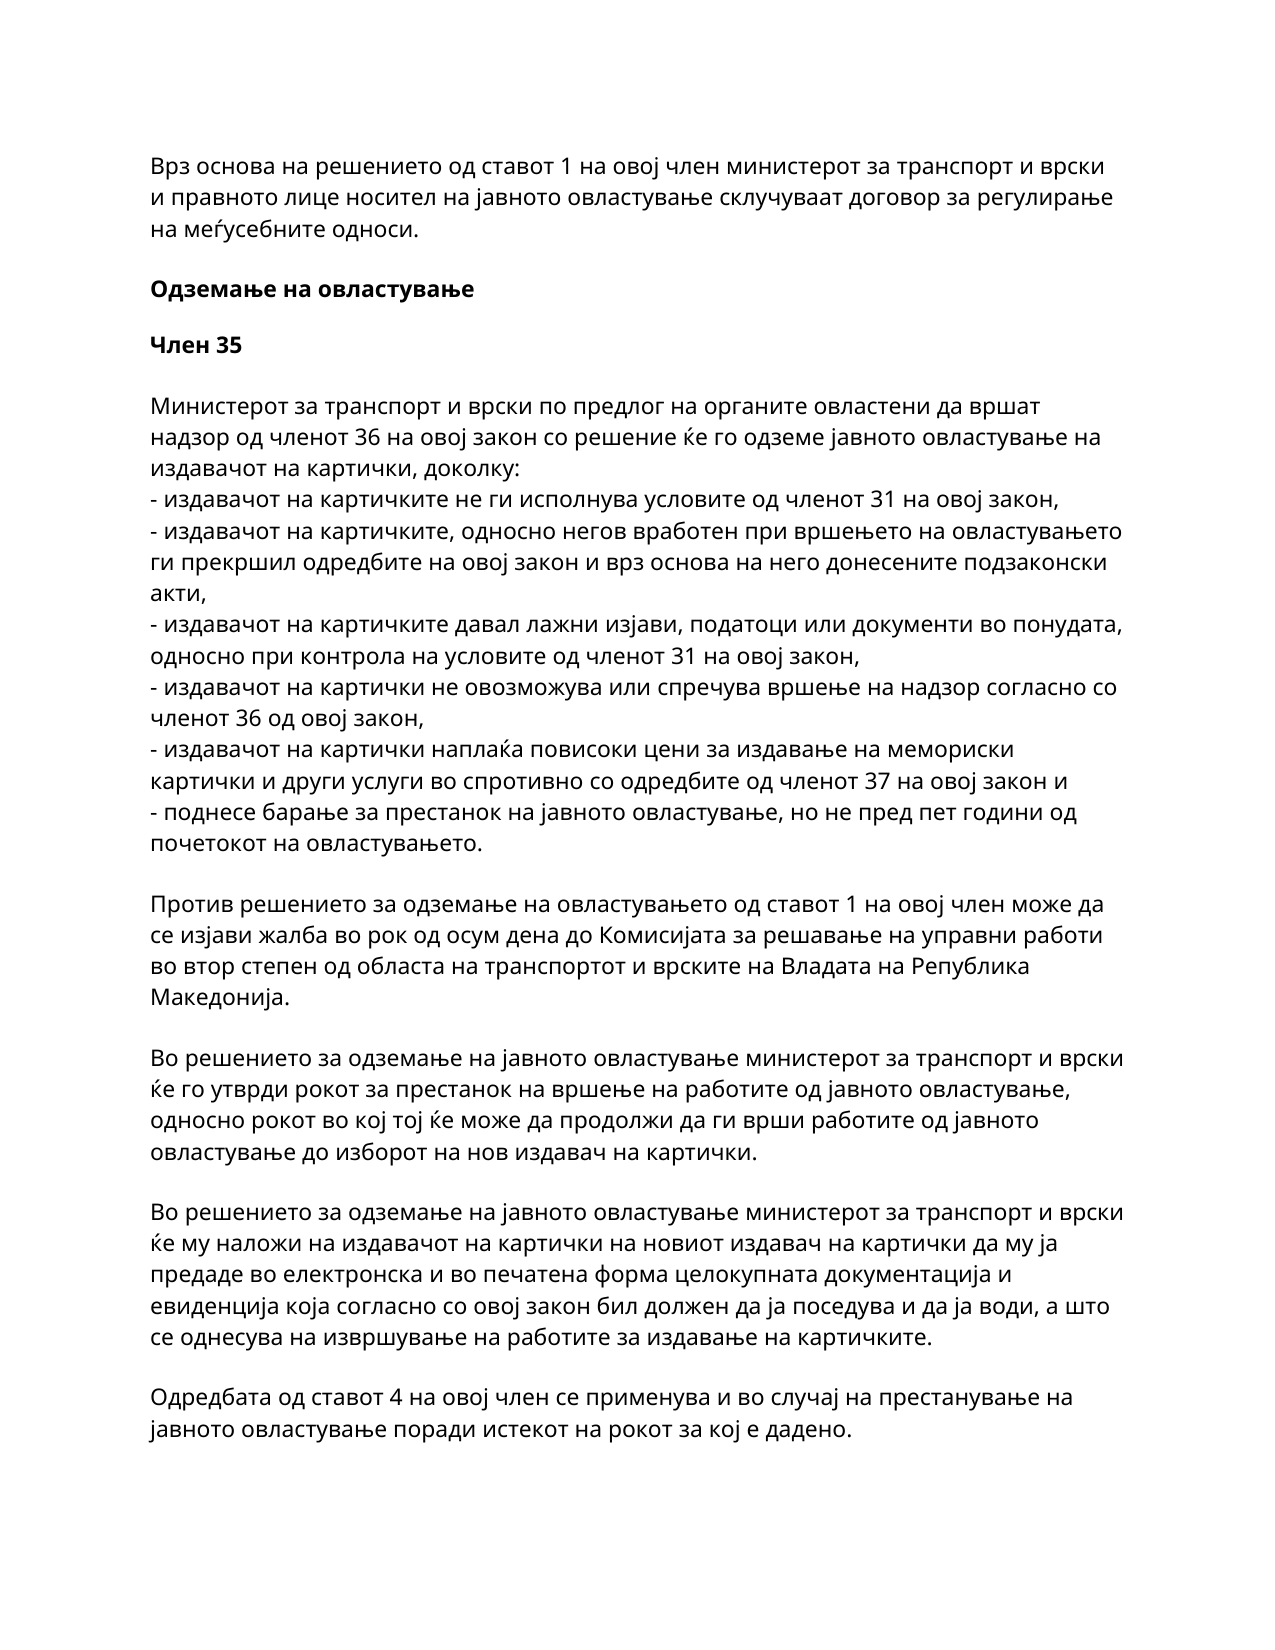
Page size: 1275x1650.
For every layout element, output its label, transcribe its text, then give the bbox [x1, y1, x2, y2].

text Врз основа на решението од ставот 1 на овој член министерот за транспорт и врски и правното лице носител на јавното овластување склучуваат договор за регулирање на меѓусебните односи. [150, 150, 1125, 244]
text Одредбата од ставот 4 на овој член се применува и во случај на престанување на јавното овластување поради истекот на рокот за кој е дадено. [150, 1381, 1125, 1444]
text Одземање на овластување [150, 273, 1125, 304]
text Во решението за одземање на јавното овластување министерот за транспорт и врски ќе му наложи на издавачот на картички на новиот издавач на картички да му ја предаде во електронска и во печатена форма целокупната документација и евиденција која согласно со овој закон бил должен да ја поседува и да ја води, а што се однесува на извршување на работите за издавање на картичките. [150, 1196, 1125, 1352]
text Член 35 [150, 329, 1125, 360]
text Министерот за транспорт и врски по предлог на органите овластени да вршат надзор од членот 36 на овој закон со решение ќе го одземе јавното овластување на издавачот на картички, доколку: - издавачот на картичките не ги исполнува условите од членот 31 на овој закон, - издавачот на картичките, односно негов вработен при вршењето на овластувањето ги прекршил одредбите на овој закон и врз основа на него донесените подзаконски акти, - издавачот на картичките давал лажни изјави, податоци или документи во понудата, односно при контрола на условите од членот 31 на овој закон, - издавачот на картички не овозможува или спречува вршење на надзор согласно со членот 36 од овој закон, - издавачот на картички наплаќа повисоки цени за издавање на мемориски картички и други услуги во спротивно со одредбите од членот 37 на овој закон и - поднесе барање за престанок на јавното овластување, но не пред пет години од почетокот на овластувањето. [150, 389, 1125, 858]
text Во решението за одземање на јавното овластување министерот за транспорт и врски ќе го утврди рокот за престанок на вршење на работите од јавното овластување, односно рокот во кој тој ќе може да продолжи да ги врши работите од јавното овластување до изборот на нов издавач на картички. [150, 1042, 1125, 1167]
text Против решението за одземање на овластувањето од ставот 1 на овој член може да се изјави жалба во рок од осум дена до Комисијата за решавање на управни работи во втор степен од областа на транспортот и врските на Владата на Република Македонија. [150, 887, 1125, 1012]
